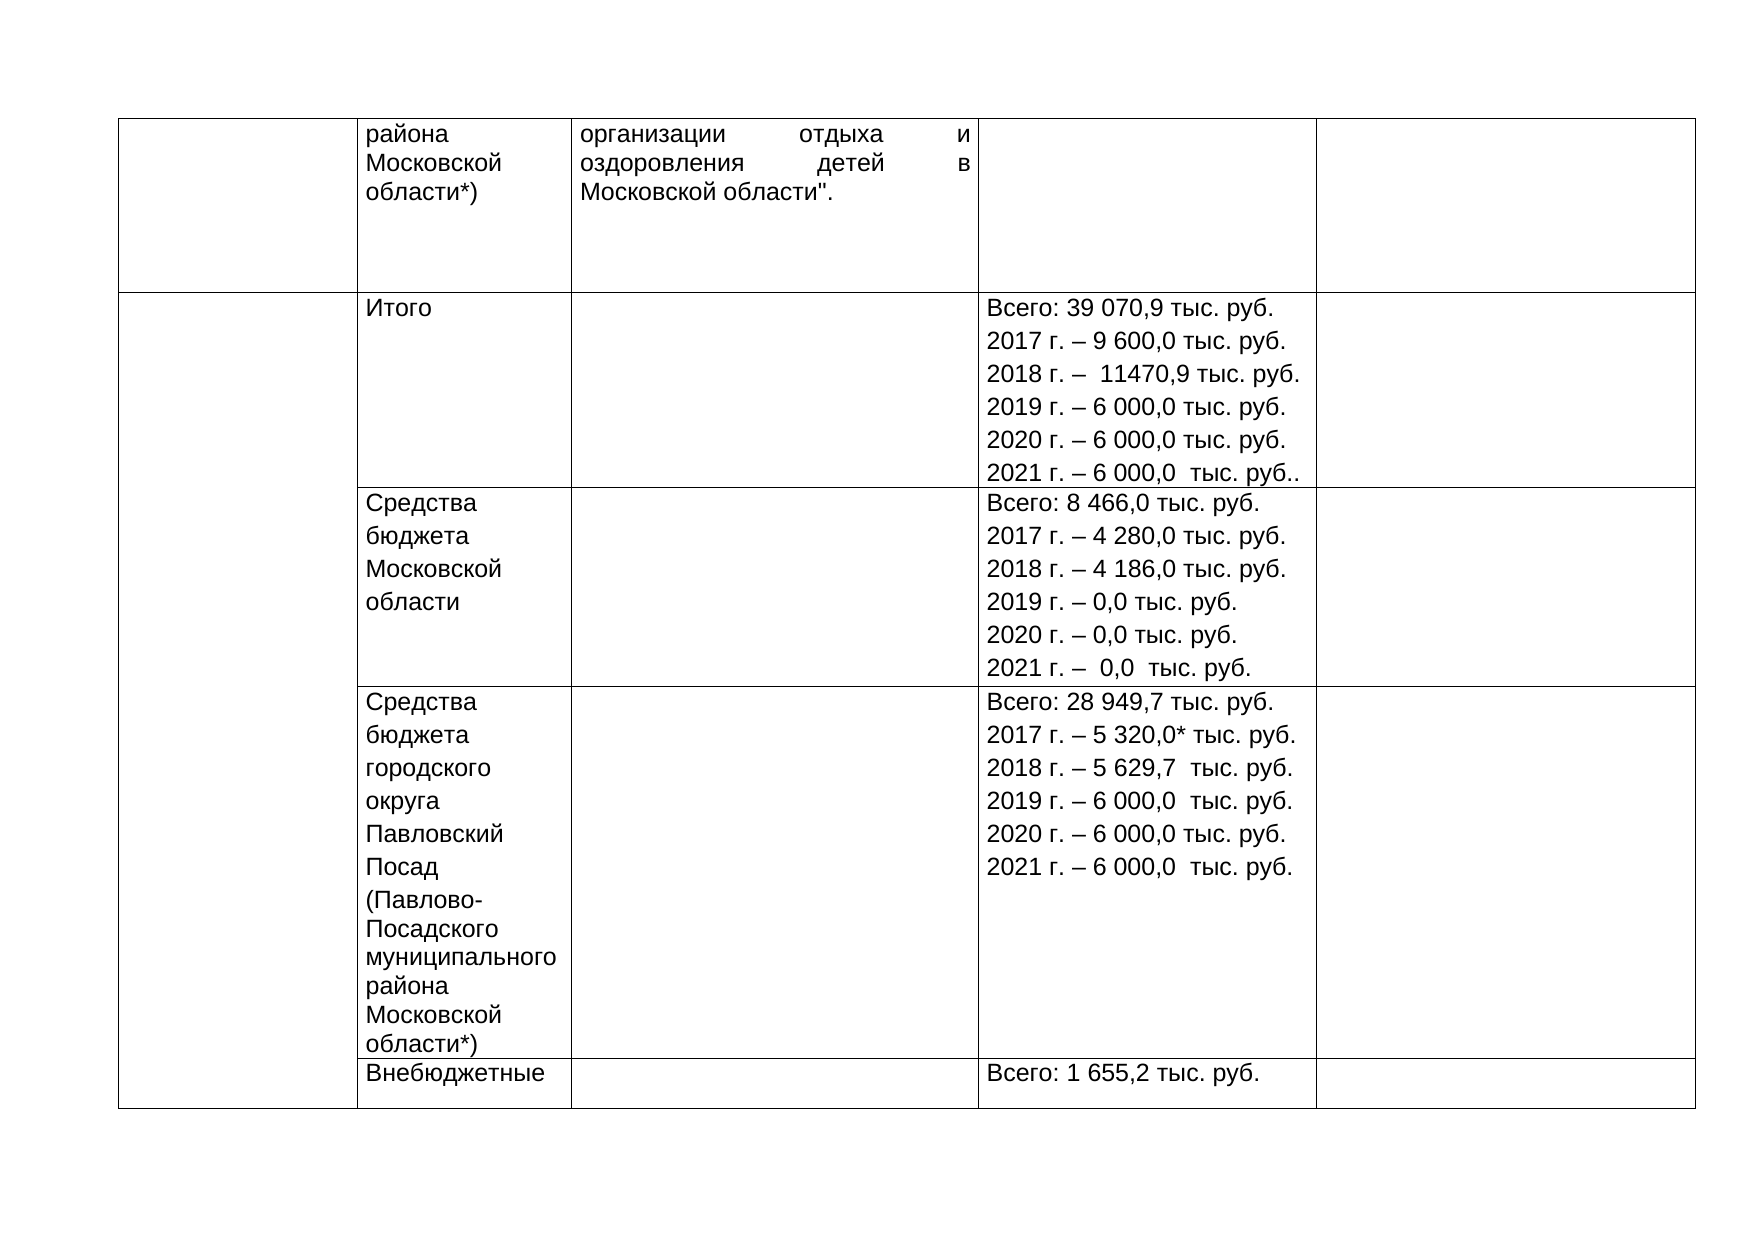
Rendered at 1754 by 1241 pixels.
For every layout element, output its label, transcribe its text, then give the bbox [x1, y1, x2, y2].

table_cell [1317, 687, 1695, 1057]
table_cell [1317, 293, 1695, 487]
table_cell [1317, 1059, 1695, 1108]
table_cell Всего: 39 070,9 тыс. руб. . – 9 600,0 тыс. руб. . – 11470,9 тыс. руб. . – 6 000,0 тыс. руб. . – 6 000,0 тыс. руб. . – 6 000,0 тыс. руб.. [979, 293, 1316, 487]
table_cell Всего: 8 466,0 тыс. руб. . – 4 280,0 тыс. руб. . – 4 186,0 тыс. руб. . – 0,0 тыс. руб. . – 0,0 тыс. руб. . – 0,0 тыс. руб. [979, 488, 1316, 686]
table_cell Всего: 28 949,7 тыс. руб. . – 5 320,0* тыс. руб. . – 5 629,7 тыс. руб. . – 6 000,0 тыс. руб. . – 6 000,0 тыс. руб. . – 6 000,0 тыс. руб. [979, 687, 1316, 1057]
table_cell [358, 1059, 571, 1108]
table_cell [119, 119, 357, 292]
table_cell Средства бюджета городского округа Павловский Посад (Павлово-Посадского муниципального района Московской области*) [358, 687, 571, 1057]
table_cell [572, 687, 978, 1057]
table_cell Итого [358, 293, 571, 487]
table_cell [572, 119, 978, 292]
table_cell [572, 488, 978, 686]
table_cell [572, 293, 978, 487]
table_cell [572, 1059, 978, 1108]
table_cell [1317, 488, 1695, 686]
table_cell Средства бюджета Московской области [358, 488, 571, 686]
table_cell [358, 119, 571, 292]
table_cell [979, 119, 1316, 292]
table_cell [1317, 119, 1695, 292]
table_cell [119, 293, 357, 1108]
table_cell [979, 1059, 1316, 1108]
